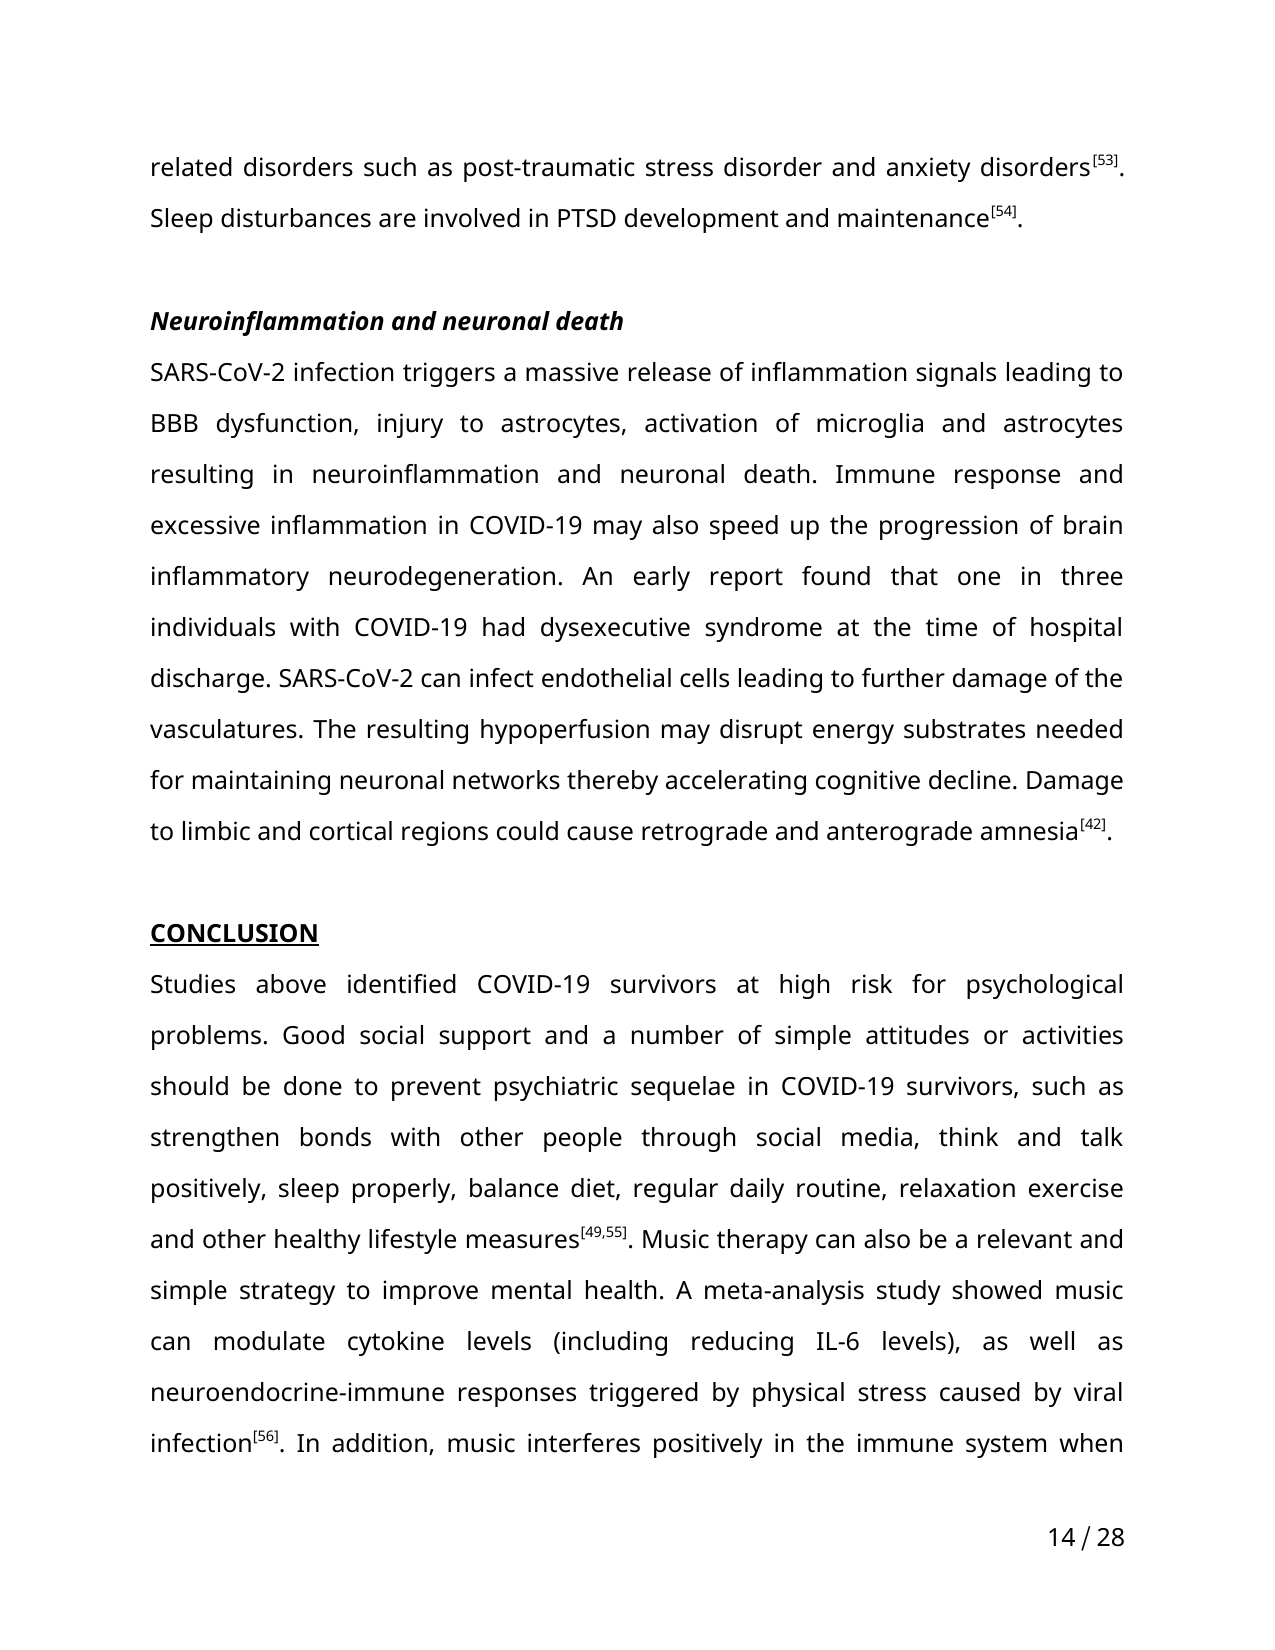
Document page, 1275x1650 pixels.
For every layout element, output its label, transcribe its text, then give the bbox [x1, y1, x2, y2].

text Neuroinflammation and neuronal death [150, 303, 1125, 337]
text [150, 150, 1125, 235]
text SARS-CoV-2 infection triggers a massive release of inflammation signals leading to BBB dysfunction, injury to astrocytes, activation of microglia and astrocytes resulting in neuroinflammation and neuronal death. Immune response and excessive inflammation in COVID-19 may also speed up the progression of brain inflammatory neurodegeneration. An early report found that one in three individuals with COVID-19 had dysexecutive syndrome at the time of hospital discharge. SARS-CoV-2 can infect endothelial cells leading to further damage of the vasculatures. The resulting hypoperfusion may disrupt energy substrates needed for maintaining neuronal networks thereby accelerating cognitive decline. Damage to limbic and cortical regions could cause retrograde and anterograde amnesia[42]. [150, 354, 1125, 848]
text CONCLUSION [150, 916, 1125, 950]
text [150, 967, 1125, 1460]
